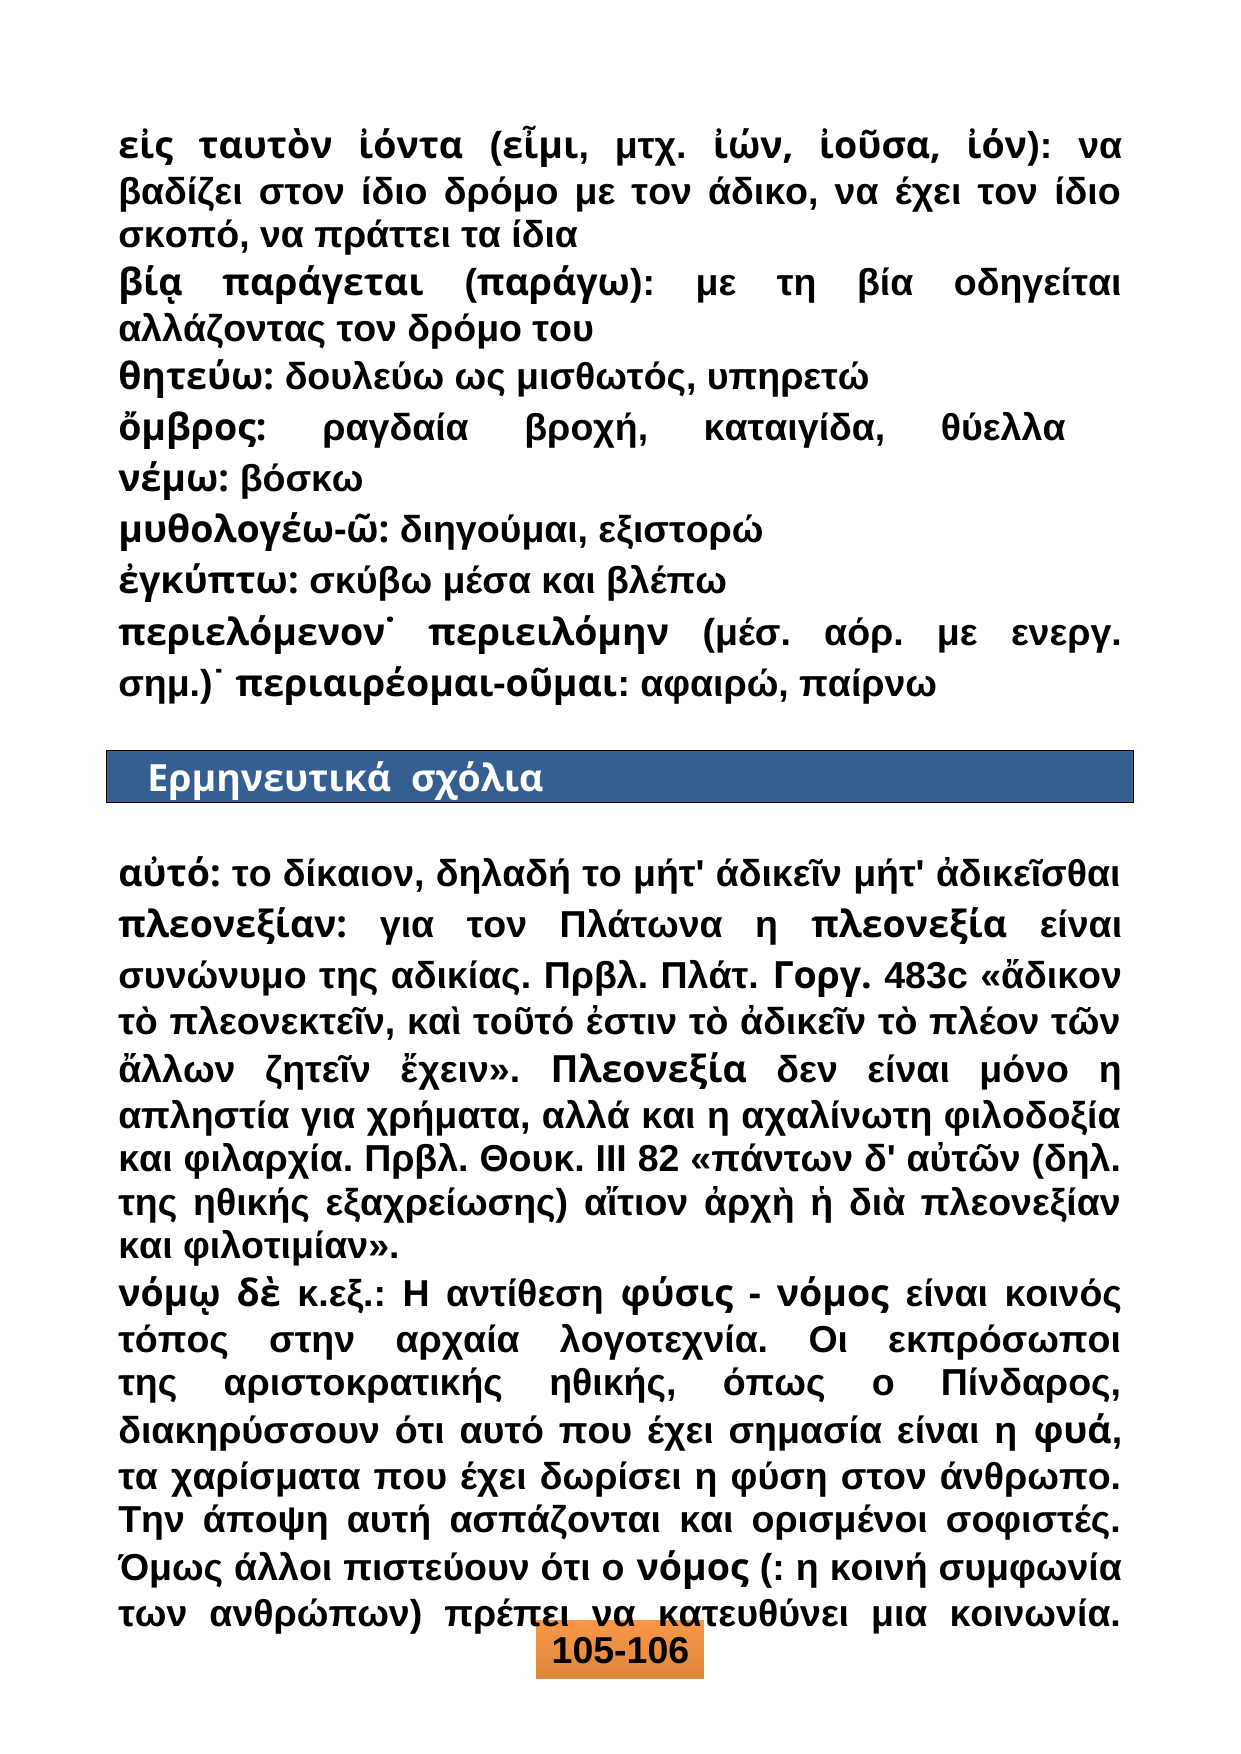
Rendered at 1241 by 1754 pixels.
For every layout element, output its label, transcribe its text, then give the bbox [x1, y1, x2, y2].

text εἰς ταυτὸν ἰόντα (εἶμι, μτχ. ἰών, ἰοῦσα, ἰόν): να βαδίζει στον ίδιο δρόμο με τον άδικο, να έχει τον ίδιο σκοπό, να πράττει τα ίδια [118, 118, 1122, 255]
text περιελόμενον˙ περιειλόμην (μέσ. αόρ. με ενεργ. σημ.)˙ περιαιρέομαι-οῦμαι: αφαιρώ, παίρνω [118, 605, 1122, 707]
text ἐγκύπτω: σκύβω μέσα και βλέπω [118, 554, 1122, 605]
text μυθολογέω-ῶ: διηγούμαι, εξιστορώ [118, 503, 1122, 554]
table_header Ερμηνευτικά σχόλια [107, 751, 1133, 802]
text ὄμβρος: ραγδαία βροχή, καταιγίδα, θύελλα νέμω: βόσκω [118, 401, 1122, 503]
text θητεύω: δουλεύω ως μισθωτός, υπηρετώ [118, 349, 1122, 401]
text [118, 1266, 1122, 1635]
text βίᾳ παράγεται (παράγω): με τη βία οδηγείται αλλάζοντας τον δρόμο του [118, 255, 1122, 349]
text αὐτό: το δίκαιον, δηλαδή το μήτ' άδικεῖν μήτ' ἀδικεῖσθαι πλεονεξίαν: για τον Πλάτωνα η πλεονεξία είναι συνώνυμο της αδικίας. Πρβλ. Πλάτ. Γοργ. 483c «ἄδικον τὸ πλεονεκτεῖν, καὶ τοῦτό ἐστιν τὸ ἀδικεῖν τὸ πλέον τῶν ἄλλων ζητεῖν ἔχειν». Πλεονεξία δεν είναι μόνο η απληστία για χρήματα, αλλά και η αχαλίνωτη φιλοδοξία και φιλαρχία. Πρβλ. Θουκ. III 82 «πάντων δ' αὐτῶν (δηλ. της ηθικής εξαχρείωσης) αἴτιον ἀρχὴ ἡ διὰ πλεονεξίαν και φιλοτιμίαν». [118, 846, 1122, 1266]
